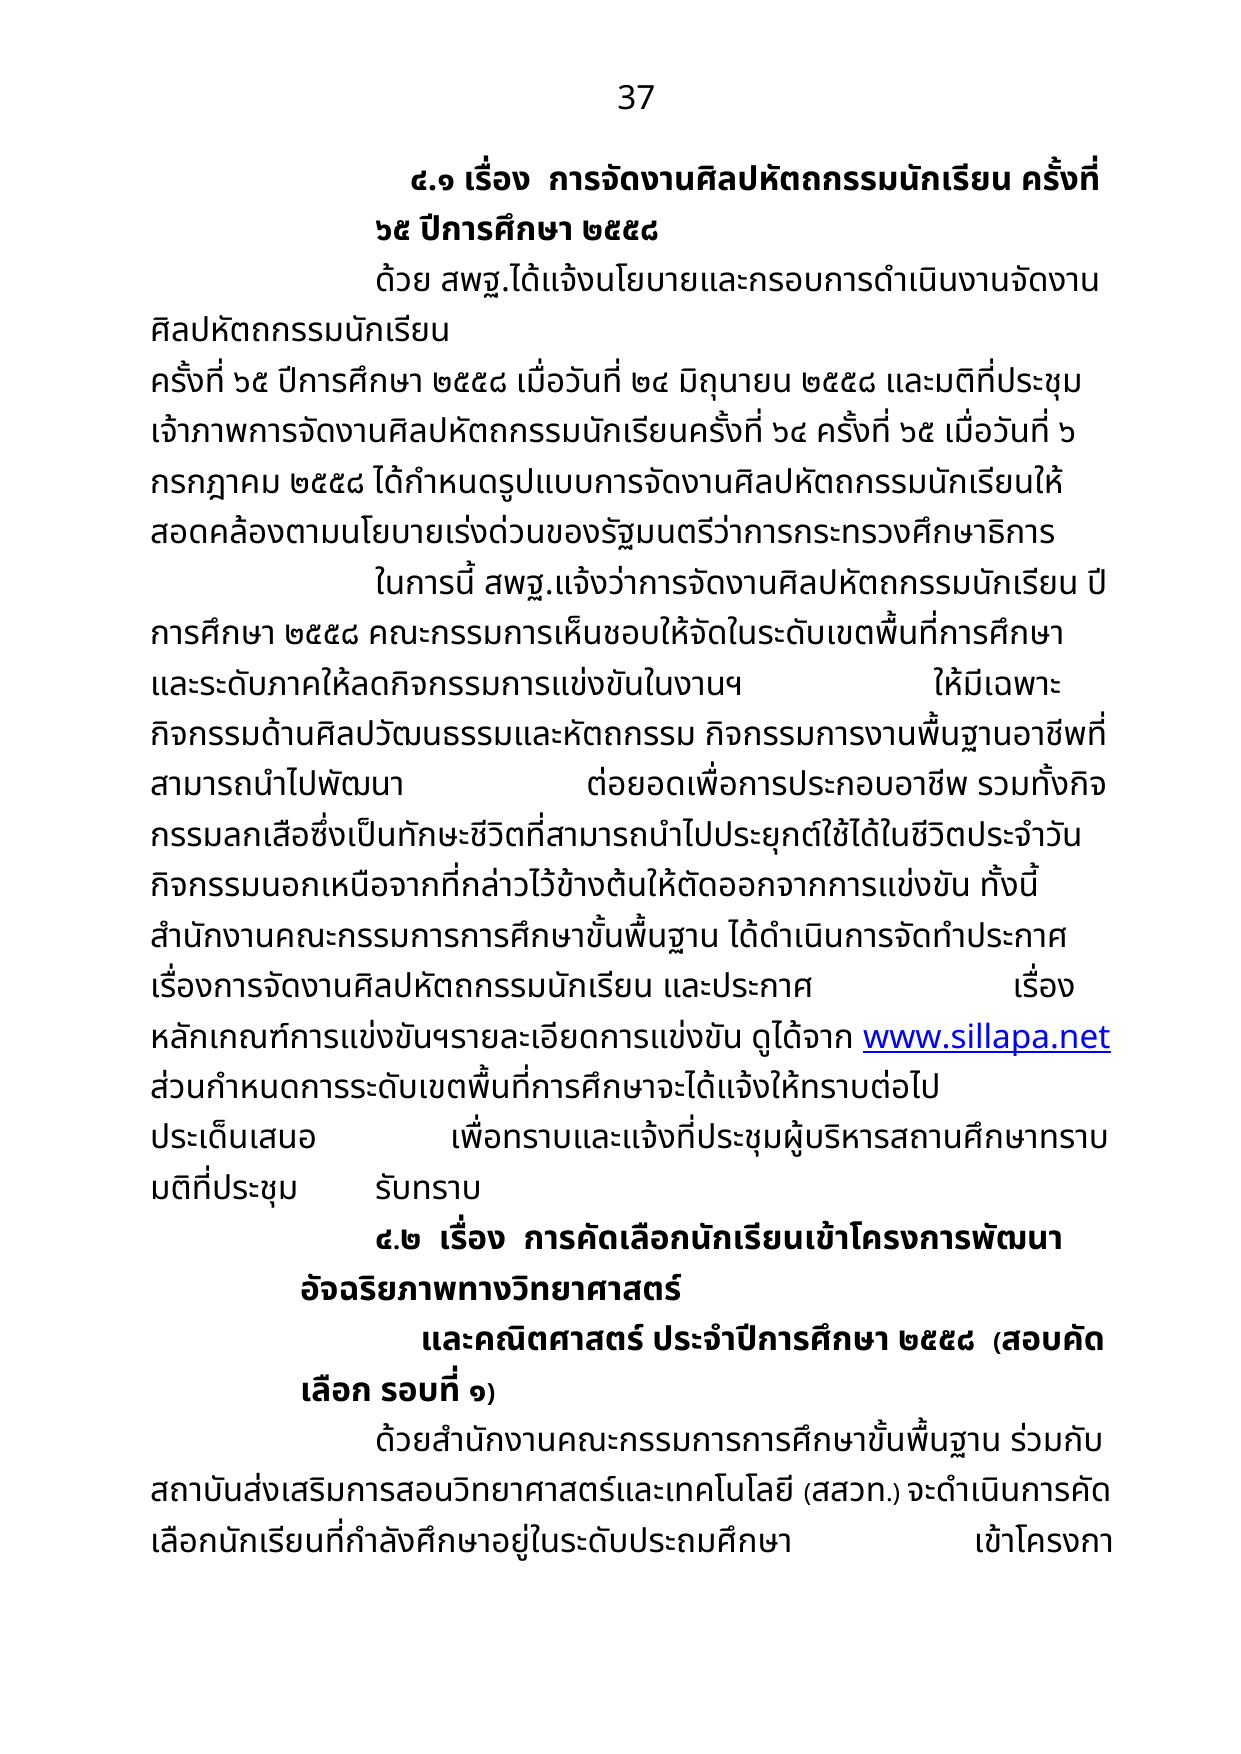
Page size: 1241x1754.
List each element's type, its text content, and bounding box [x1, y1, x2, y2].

text ๔.๑ เรื่อง การจัดงานศิลปหัตถกรรมนักเรียน ครั้งที่ ๖๕ ปีการศึกษา ๒๕๕๘ [375, 155, 1122, 256]
text ประเด็นเสนอ เพื่อทราบและแจ้งที่ประชุมผู้บริหารสถานศึกษาทราบ [150, 1113, 1122, 1164]
text ครั้งที่ ๖๕ ปีการศึกษา ๒๕๕๘ เมื่อวันที่ ๒๔ มิถุนายน ๒๕๕๘ และมติที่ประชุมเจ้าภาพการจัดงานศิลปหัตถกรรมนักเรียนครั้งที่ ๖๔ ครั้งที่ ๖๕ เมื่อวันที่ ๖ กรกฎาคม ๒๕๕๘ ได้กำหนดรูปแบบการจัดงานศิลปหัตถกรรมนักเรียนให้สอดคล้องตามนโยบายเร่งด่วนของรัฐมนตรีว่าการกระทรวงศึกษาธิการ [150, 357, 1122, 558]
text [150, 1416, 1122, 1567]
text ๔.๒ เรื่อง การคัดเลือกนักเรียนเข้าโครงการพัฒนาอัจฉริยภาพทางวิทยาศาสตร์ [300, 1214, 1122, 1315]
text ในการนี้ สพฐ.แจ้งว่าการจัดงานศิลปหัตถกรรมนักเรียน ปีการศึกษา ๒๕๕๘ คณะกรรมการเห็นชอบให้จัดในระดับเขตพื้นที่การศึกษา และระดับภาคให้ลดกิจกรรมการแข่งขันในงานฯ ให้มีเฉพาะกิจกรรมด้านศิลปวัฒนธรรมและหัตถกรรม กิจกรรมการงานพื้นฐานอาชีพที่สามารถนำไปพัฒนา ต่อยอดเพื่อการประกอบอาชีพ รวมทั้งกิจกรรมลกเสือซึ่งเป็นทักษะชีวิตที่สามารถนำไปประยุกต์ใช้ได้ในชีวิตประจำวัน กิจกรรมนอกเหนือจากที่กล่าวไว้ข้างต้นให้ตัดออกจากการแข่งขัน ทั้งนี้ สำนักงานคณะกรรมการการศึกษาขั้นพื้นฐาน ได้ดำเนินการจัดทำประกาศเรื่องการจัดงานศิลปหัตถกรรมนักเรียน และประกาศ เรื่องหลักเกณฑ์การแข่งขันฯรายละเอียดการแข่งขัน ดูได้จาก www.sillapa.net ส่วนกำหนดการระดับเขตพื้นที่การศึกษาจะได้แจ้งให้ทราบต่อไป [150, 558, 1122, 1113]
text ด้วย สพฐ.ได้แจ้งนโยบายและกรอบการดำเนินงานจัดงานศิลปหัตถกรรมนักเรียน [150, 256, 1122, 357]
text มติที่ประชุม รับทราบ [150, 1164, 1122, 1214]
text และคณิตศาสตร์ ประจำปีการศึกษา ๒๕๕๘ (สอบคัดเลือก รอบที่ ๑) [300, 1315, 1122, 1416]
